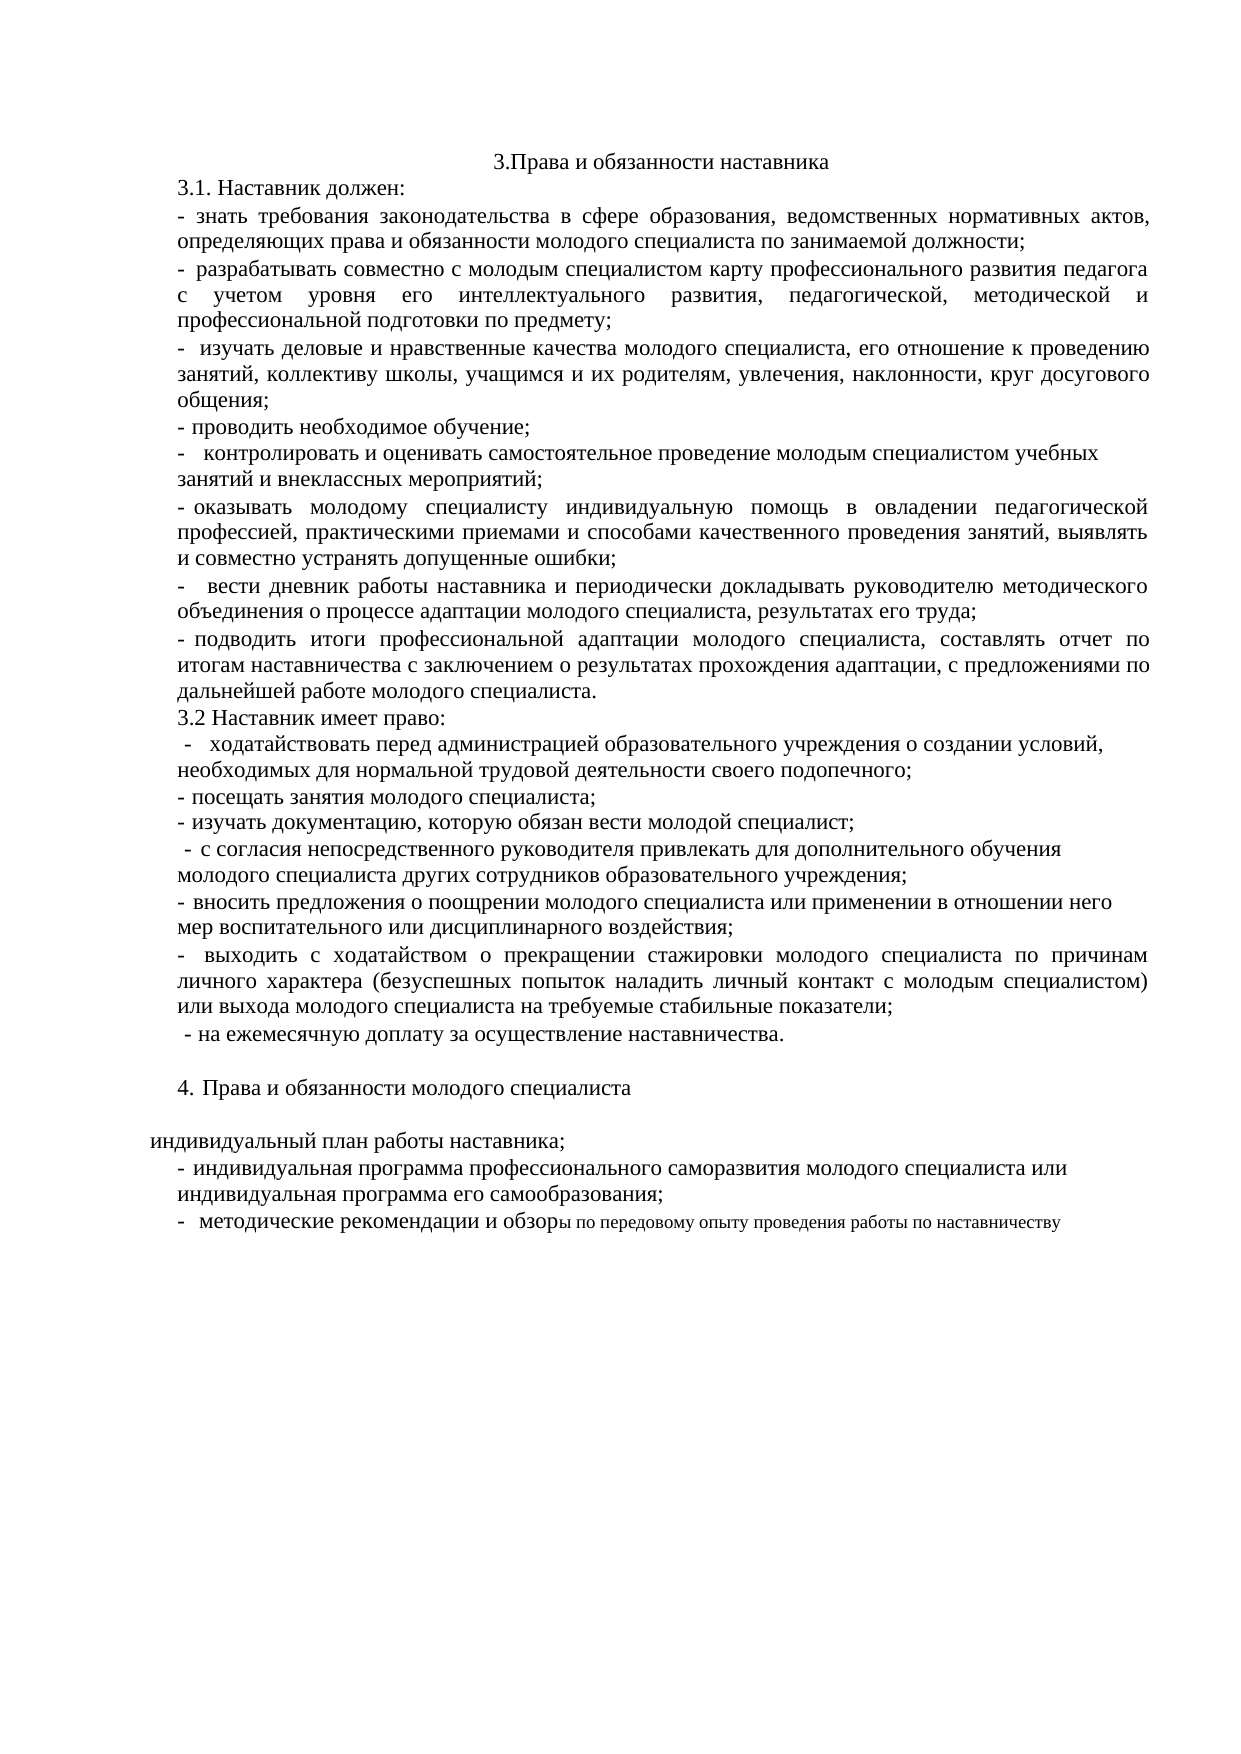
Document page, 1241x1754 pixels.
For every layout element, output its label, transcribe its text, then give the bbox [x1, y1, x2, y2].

text 3.1. Наставник должен: [177, 175, 1152, 201]
list методические рекомендации и обзоры по передовому опыту проведения работы по наставничеству [177, 1208, 1152, 1233]
list изучать деловые и нравственные качества молодого специалиста, его отношение к проведению занятий, коллективу школы, учащимся и их родителям, увлечения, наклонности, круг досугового общения; [177, 335, 1152, 412]
list подводить итоги профессиональной адаптации молодого специалиста, составлять отчет по итогам наставничества с заключением о результатах прохождения адаптации, с предложениями по дальнейшей работе молодого специалиста. [177, 626, 1152, 703]
list проводить необходимое обучение; [177, 413, 1152, 439]
list оказывать молодому специалисту индивидуальную помощь в овладении педагогической профессией, практическими приемами и способами качественного проведения занятий, выявлять и совместно устранять допущенные ошибки; [177, 494, 1150, 570]
list выходить с ходатайством о прекращении стажировки молодого специалиста по причинам личного характера (безуспешных попыток наладить личный контакт с молодым специалистом) или выхода молодого специалиста на требуемые стабильные показатели; [177, 942, 1150, 1019]
list контролировать и оценивать самостоятельное проведение молодым специалистом учебных занятий и внеклассных мероприятий; [177, 441, 1152, 491]
list индивидуальная программа профессионального саморазвития молодого специалиста или индивидуальная программа его самообразования; [177, 1156, 1152, 1206]
list знать требования законодательства в сфере образования, ведомственных нормативных актов, определяющих права и обязанности молодого специалиста по занимаемой должности; [177, 203, 1152, 254]
text 3.Права и обязанности наставника [150, 148, 1172, 175]
text 3.2 Наставник имеет право: [177, 704, 1152, 730]
list ходатайствовать перед администрацией образовательного учреждения о создании условий, необходимых для нормальной трудовой деятельности своего подопечного; [177, 732, 1152, 782]
list разрабатывать совместно с молодым специалистом карту профессионального развития педагога с учетом уровня его интеллектуального развития, педагогической, методической и профессиональной подготовки по предмету; [177, 256, 1150, 333]
list посещать занятия молодого специалиста; [177, 783, 1152, 809]
list изучать документацию, которую обязан вести молодой специалист; [177, 809, 1152, 835]
list на ежемесячную доплату за осуществление наставничества. [184, 1020, 1152, 1046]
list вносить предложения о поощрении молодого специалиста или применении в отношении него мер воспитательного или дисциплинарного воздействия; [177, 889, 1152, 940]
list вести дневник работы наставника и периодически докладывать руководителю методического объединения о процессе адаптации молодого специалиста, результатах его труда; [177, 573, 1150, 624]
list с согласия непосредственного руководителя привлекать для дополнительного обучения молодого специалиста других сотрудников образовательного учреждения; [177, 836, 1152, 888]
list индивидуальный план работы наставника; [150, 1127, 1152, 1153]
list Права и обязанности молодого специалиста [177, 1074, 1152, 1101]
